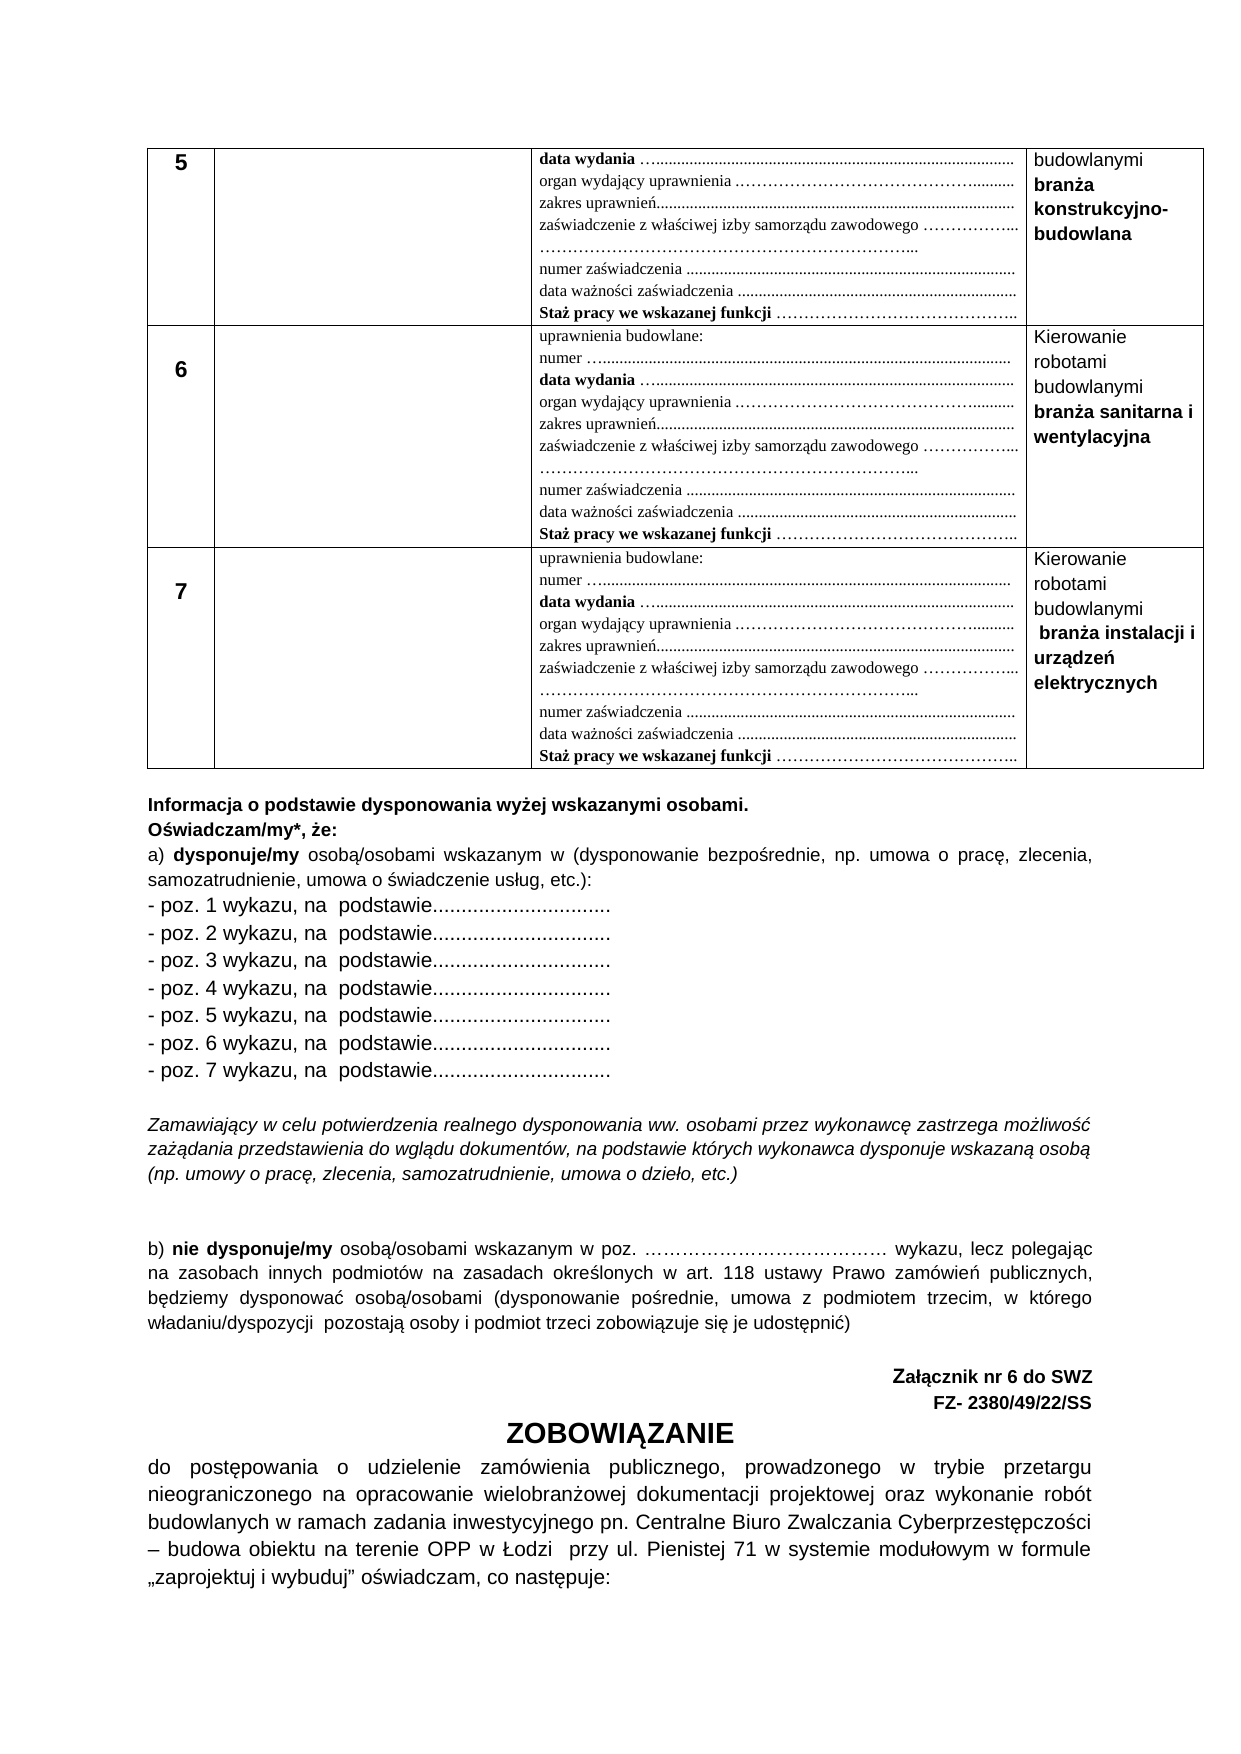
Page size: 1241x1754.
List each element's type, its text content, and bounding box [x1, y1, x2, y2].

table_cell [215, 548, 531, 768]
table_cell [215, 326, 531, 547]
text - poz. 5 wykazu, na podstawie............................... [148, 1003, 1093, 1027]
text - poz. 3 wykazu, na podstawie............................... [148, 948, 1093, 972]
text Załącznik nr 6 do SWZ [141, 1364, 1093, 1388]
text Oświadczam/my*, że: [148, 819, 1093, 841]
text - poz. 4 wykazu, na podstawie............................... [148, 976, 1093, 1000]
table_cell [532, 149, 1026, 325]
text Zamawiający w celu potwierdzenia realnego dysponowania ww. osobami przez wykonawcę zastrzega możliwość zażądania przedstawienia do wglądu dokumentów, na podstawie których wykonawca dysponuje wskazaną osobą (np. umowy o pracę, zlecenia, samozatrudnienie, umowa o dzieło, etc.) [148, 1113, 1093, 1184]
table_cell [215, 149, 531, 325]
table_cell Kierowanie robotami budowlanymi branża sanitarna i wentylacyjna [1027, 326, 1203, 547]
text b) nie dysponuje/my osobą/osobami wskazanym w poz. ………………………………… wykazu, lecz polegając na zasobach innych podmiotów na zasadach określonych w art. 118 ustawy Prawo zamówień publicznych, będziemy dysponować osobą/osobami (dysponowanie pośrednie, umowa z podmiotem trzecim, w którego władaniu/dyspozycji pozostają osoby i podmiot trzeci zobowiązuje się je udostępnić) [148, 1237, 1093, 1333]
table_cell Kierowanie robotami budowlanymi branża instalacji i urządzeń elektrycznych [1027, 548, 1203, 768]
text ZOBOWIĄZANIE [148, 1416, 1093, 1450]
text - poz. 2 wykazu, na podstawie............................... [148, 921, 1093, 945]
table_cell 5 [148, 149, 214, 325]
text - poz. 6 wykazu, na podstawie............................... [148, 1031, 1093, 1055]
text - poz. 7 wykazu, na podstawie............................... [148, 1058, 1093, 1082]
table_cell 7 [148, 548, 214, 768]
text a) dysponuje/my osobą/osobami wskazanym w (dysponowanie bezpośrednie, np. umowa o pracę, zlecenia, samozatrudnienie, umowa o świadczenie usług, etc.): [148, 844, 1093, 890]
text - poz. 1 wykazu, na podstawie............................... [148, 893, 1093, 917]
text Informacja o podstawie dysponowania wyżej wskazanymi osobami. [148, 794, 1093, 816]
text FZ- 2380/49/22/SS [148, 1391, 1093, 1413]
text do postępowania o udzielenie zamówienia publicznego, prowadzonego w trybie przetargu nieograniczonego na opracowanie wielobranżowej dokumentacji projektowej oraz wykonanie robót budowlanych w ramach zadania inwestycyjnego pn. Centralne Biuro Zwalczania Cyberprzestępczości – budowa obiektu na terenie OPP w Łodzi przy ul. Pienistej 71 w systemie modułowym w formule „zaprojektuj i wybuduj” oświadczam, co następuje: [148, 1455, 1093, 1589]
table_cell 6 [148, 326, 214, 547]
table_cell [1027, 149, 1203, 325]
